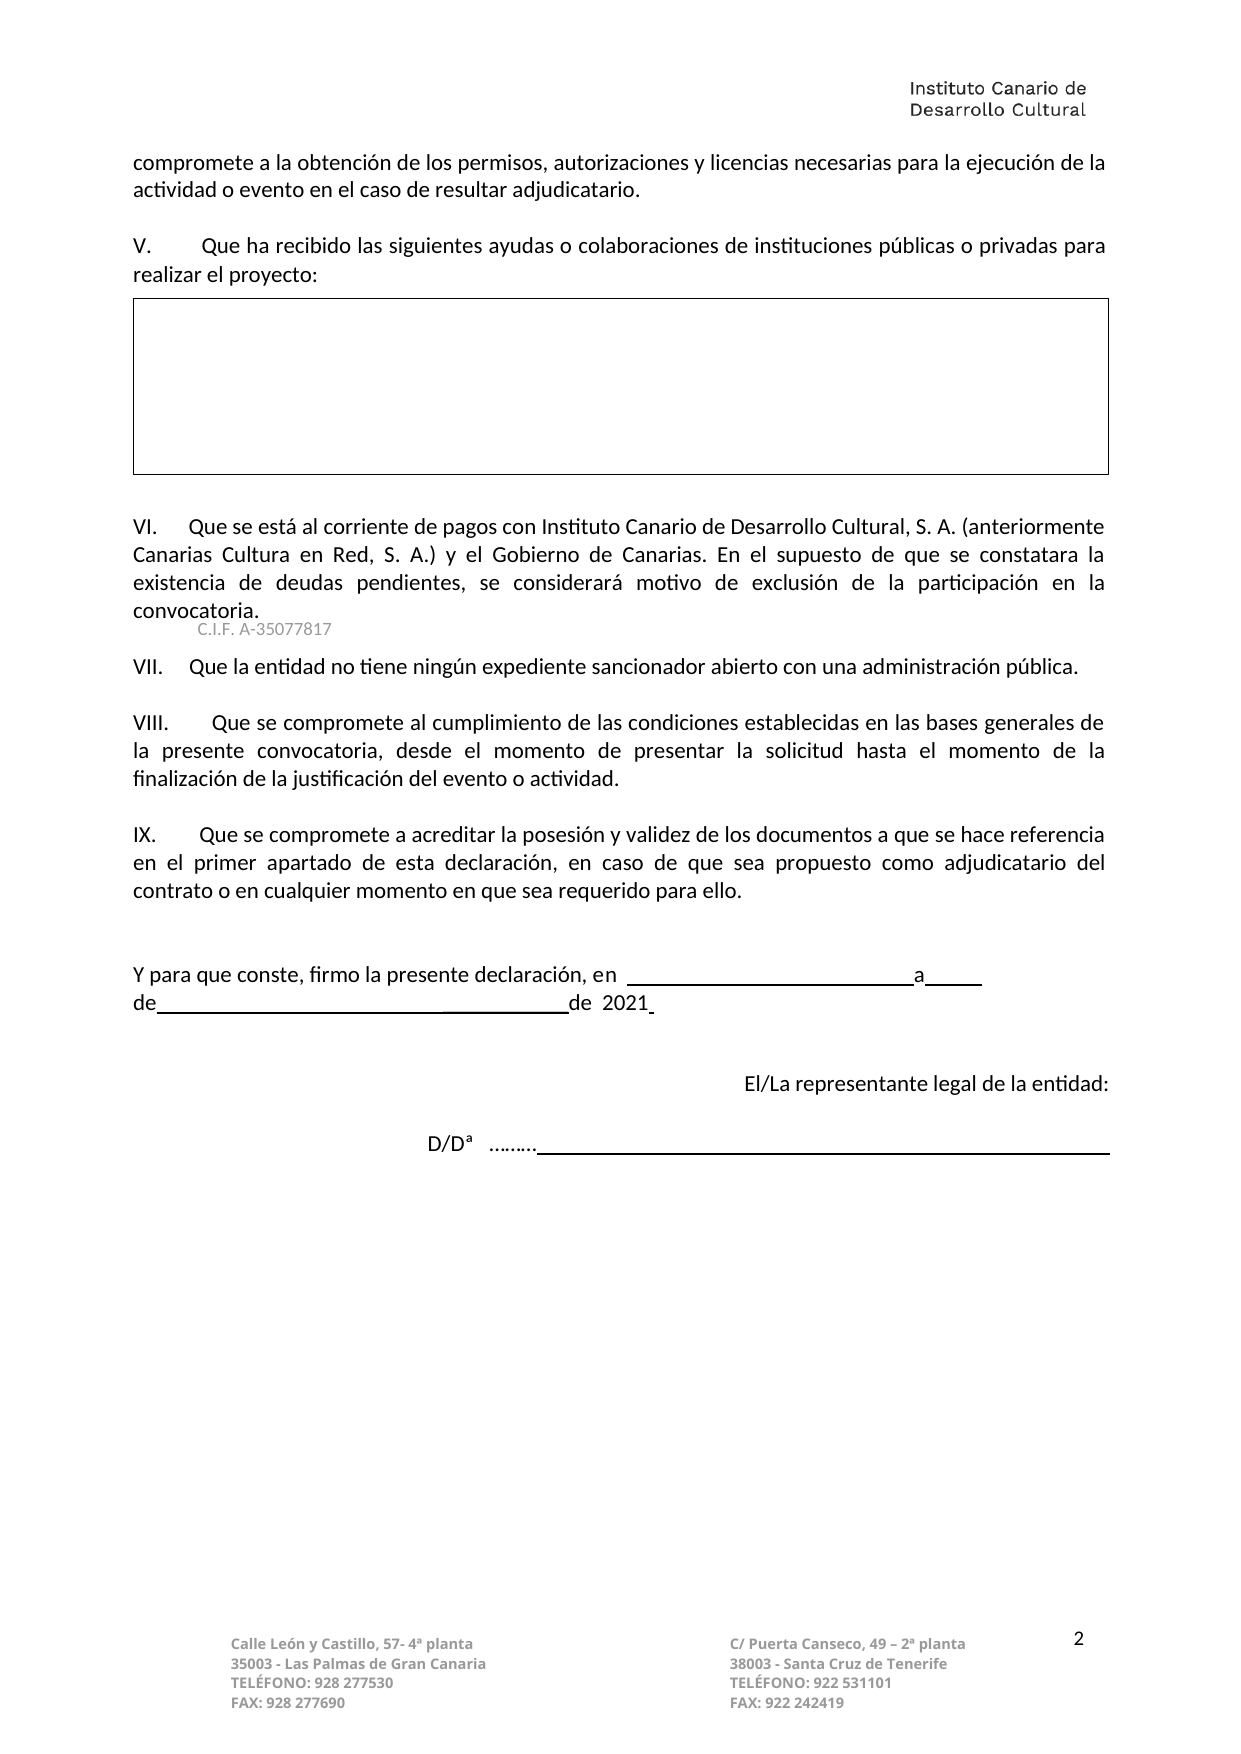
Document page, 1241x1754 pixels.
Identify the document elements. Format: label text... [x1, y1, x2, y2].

text VIII. Que se compromete al cumplimiento de las condiciones establecidas en las bases generales de la presente convocatoria, desde el momento de presentar la solicitud hasta el momento de la finalización de la justificación del evento o actividad. [133, 708, 1107, 792]
text El/La representante legal de la entidad: [133, 1069, 1109, 1097]
picture [903, 73, 1093, 124]
text V. Que ha recibido las siguientes ayudas o colaboraciones de instituciones públicas o privadas para realizar el proyecto: [133, 232, 1107, 288]
text Y para que conste, firmo la presente declaración, en a de ___________de 2021 [133, 960, 1109, 1016]
text IX. Que se compromete a acreditar la posesión y validez de los documentos a que se hace referencia en el primer apartado de esta declaración, en caso de que sea propuesto como adjudicatario del contrato o en cualquier momento en que sea requerido para ello. [133, 820, 1107, 904]
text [133, 148, 1107, 204]
text VI. Que se está al corriente de pagos con Instituto Canario de Desarrollo Cultural, S. A. (anteriormente Canarias Cultura en Red, S. A.) y el Gobierno de Canarias. En el supuesto de que se constatara la existencia de deudas pendientes, se considerará motivo de exclusión de la participación en la convocatoria. [133, 512, 1107, 624]
text VII. Que la entidad no tiene ningún expediente sancionador abierto con una administración pública. [133, 652, 1107, 680]
text D/Dª ……… [133, 1129, 1109, 1157]
